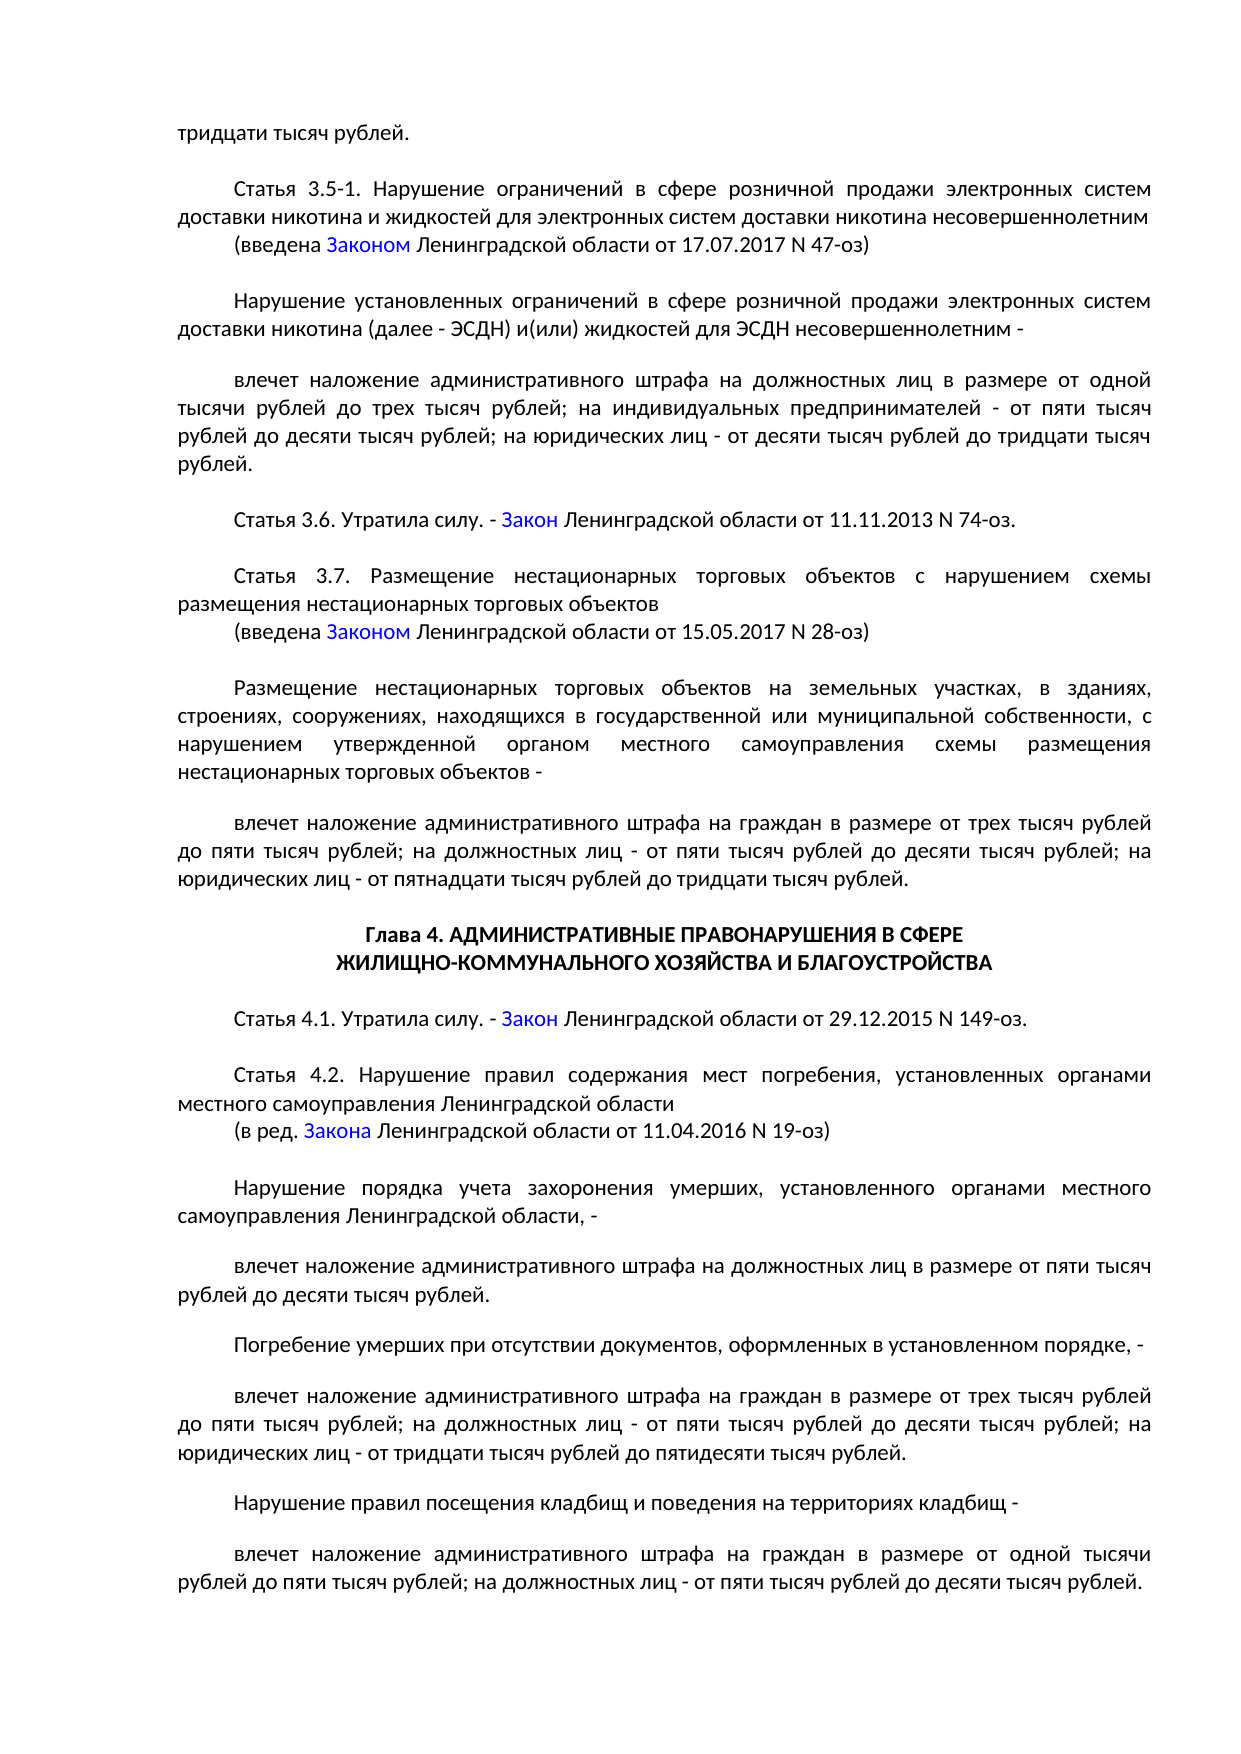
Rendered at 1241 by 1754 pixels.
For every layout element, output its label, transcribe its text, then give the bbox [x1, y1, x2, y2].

text Нарушение установленных ограничений в сфере розничной продажи электронных систем доставки никотина (далее - ЭСДН) и(или) жидкостей для ЭСДН несовершеннолетним - [177, 286, 1152, 342]
text влечет наложение административного штрафа на граждан в размере от трех тысяч рублей до пяти тысяч рублей; на должностных лиц - от пяти тысяч рублей до десяти тысяч рублей; на юридических лиц - от пятнадцати тысяч рублей до тридцати тысяч рублей. [177, 808, 1152, 892]
text (введена Законом Ленинградской области от 15.05.2017 N 28-оз) [177, 617, 1152, 645]
text влечет наложение административного штрафа на должностных лиц в размере от пяти тысяч рублей до десяти тысяч рублей. [177, 1252, 1152, 1308]
text влечет наложение административного штрафа на граждан в размере от одной тысячи рублей до пяти тысяч рублей; на должностных лиц - от пяти тысяч рублей до десяти тысяч рублей. [177, 1539, 1152, 1596]
text влечет наложение административного штрафа на граждан в размере от трех тысяч рублей до пяти тысяч рублей; на должностных лиц - от пяти тысяч рублей до десяти тысяч рублей; на юридических лиц - от тридцати тысяч рублей до пятидесяти тысяч рублей. [177, 1382, 1152, 1466]
text Погребение умерших при отсутствии документов, оформленных в установленном порядке, - [177, 1331, 1152, 1359]
text Статья 3.7. Размещение нестационарных торговых объектов с нарушением схемы размещения нестационарных торговых объектов [177, 561, 1152, 617]
text влечет наложение административного штрафа на должностных лиц в размере от одной тысячи рублей до трех тысяч рублей; на индивидуальных предпринимателей - от пяти тысяч рублей до десяти тысяч рублей; на юридических лиц - от десяти тысяч рублей до тридцати тысяч рублей. [177, 365, 1152, 477]
text Статья 4.1. Утратила силу. - Закон Ленинградской области от 29.12.2015 N 149-оз. [177, 1004, 1152, 1033]
text Размещение нестационарных торговых объектов на земельных участках, в зданиях, строениях, сооружениях, находящихся в государственной или муниципальной собственности, с нарушением утвержденной органом местного самоуправления схемы размещения нестационарных торговых объектов - [177, 673, 1152, 786]
title ЖИЛИЩНО-КОММУНАЛЬНОГО ХОЗЯЙСТВА И БЛАГОУСТРОЙСТВА [177, 948, 1152, 977]
text Статья 3.5-1. Нарушение ограничений в сфере розничной продажи электронных систем доставки никотина и жидкостей для электронных систем доставки никотина несовершеннолетним [177, 174, 1152, 230]
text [177, 118, 1152, 146]
text Статья 4.2. Нарушение правил содержания мест погребения, установленных органами местного самоуправления Ленинградской области [177, 1061, 1152, 1117]
text (в ред. Закона Ленинградской области от 11.04.2016 N 19-оз) [177, 1117, 1152, 1145]
text Статья 3.6. Утратила силу. - Закон Ленинградской области от 11.11.2013 N 74-оз. [177, 505, 1152, 533]
text Нарушение правил посещения кладбищ и поведения на территориях кладбищ - [177, 1488, 1152, 1517]
text (введена Законом Ленинградской области от 17.07.2017 N 47-оз) [177, 230, 1152, 258]
text Нарушение порядка учета захоронения умерших, установленного органами местного самоуправления Ленинградской области, - [177, 1173, 1152, 1229]
title Глава 4. АДМИНИСТРАТИВНЫЕ ПРАВОНАРУШЕНИЯ В СФЕРЕ [177, 921, 1152, 948]
